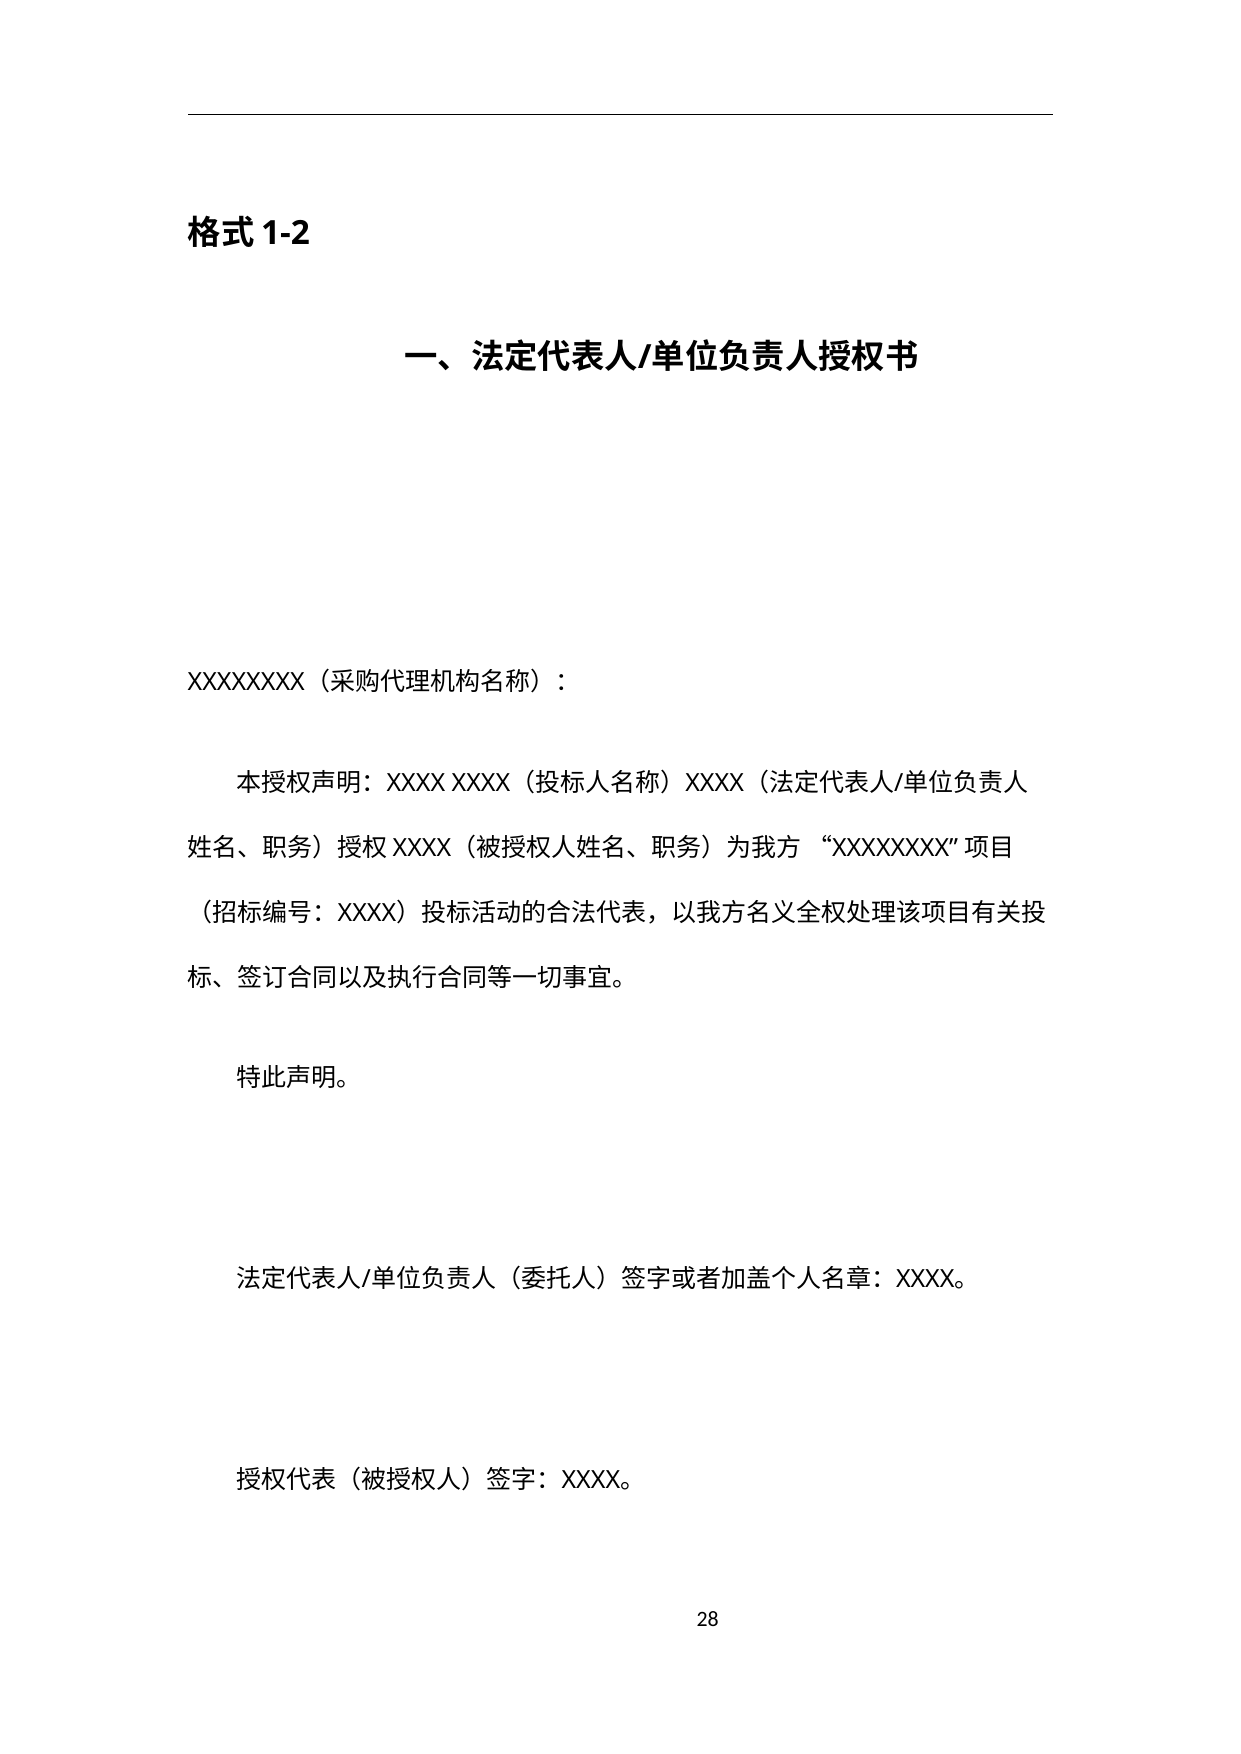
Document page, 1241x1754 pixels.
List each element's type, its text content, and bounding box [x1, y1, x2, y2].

text 格式1-2 [187, 197, 1053, 262]
text 一、法定代表人/单位负责人授权书 [187, 322, 1053, 387]
text 授权代表（被授权人）签字：XXXX。 [187, 1445, 1053, 1510]
text XXXXXXXX（采购代理机构名称）： [187, 647, 1053, 712]
text 法定代表人/单位负责人（委托人）签字或者加盖个人名章：XXXX。 [187, 1244, 1053, 1309]
text 本授权声明：XXXX XXXX（投标人名称）XXXX（法定代表人/单位负责人姓名、职务）授权XXXX（被授权人姓名、职务）为我方 “XXXXXXXX” 项目（招标编号：XXXX）投标活动的合法代表，以我方名义全权处理该项目有关投标、签订合同以及执行合同等一切事宜。 [187, 748, 1053, 1008]
text 特此声明。 [187, 1043, 1053, 1108]
